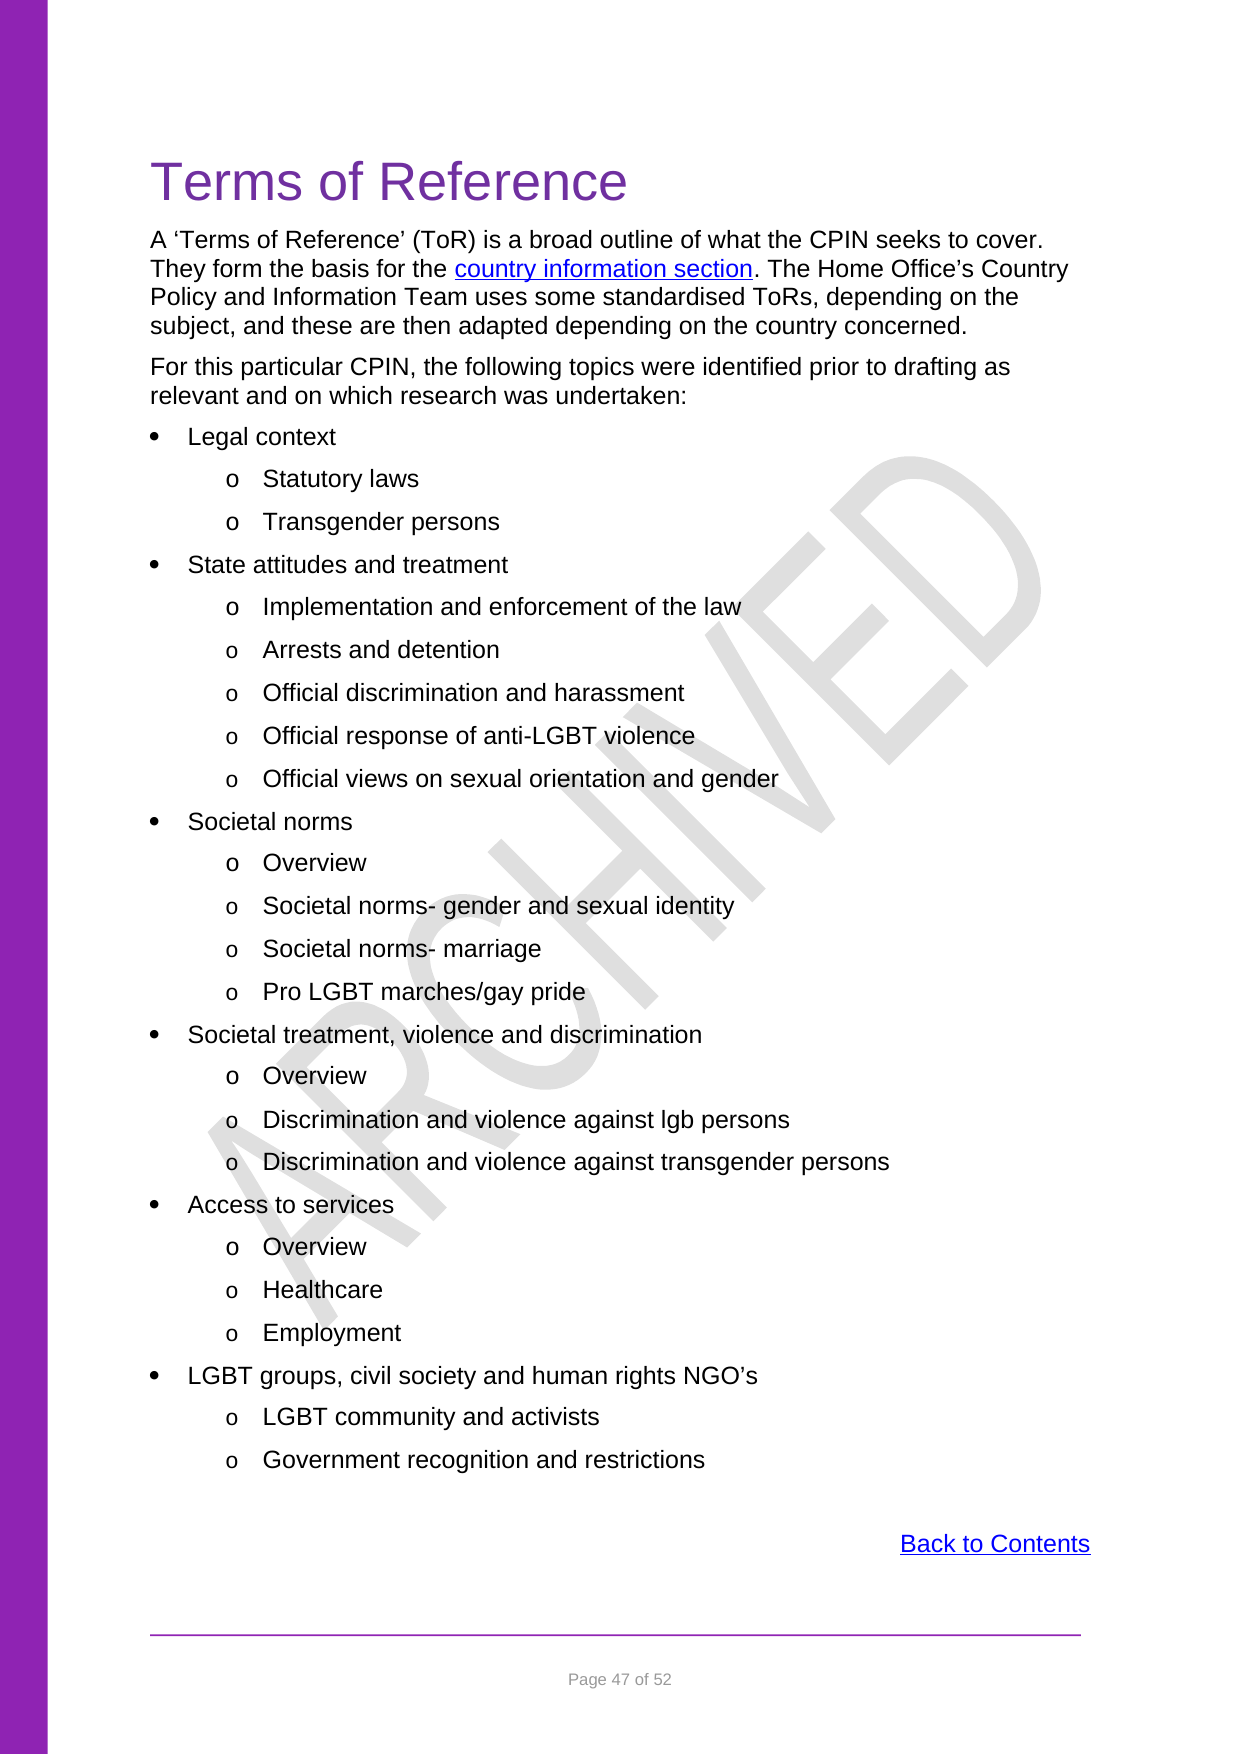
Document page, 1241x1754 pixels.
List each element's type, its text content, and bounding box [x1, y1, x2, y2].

list Overview [225, 1232, 1090, 1262]
list Arrests and detention [225, 635, 1090, 666]
text Terms of Reference [150, 150, 1090, 212]
list State attitudes and treatment [150, 551, 1090, 579]
list Employment [225, 1318, 1090, 1348]
list Overview [225, 848, 1090, 879]
list Implementation and enforcement of the law [225, 592, 1090, 623]
list Transgender persons [225, 507, 1090, 538]
list Societal norms- gender and sexual identity [225, 891, 1090, 922]
list Access to services [150, 1190, 1090, 1219]
list Official views on sexual orientation and gender [225, 764, 1090, 794]
list Discrimination and violence against transgender persons [225, 1147, 1090, 1178]
list Discrimination and violence against lgb persons [225, 1104, 1090, 1135]
list Official response of anti-LGBT violence [225, 721, 1090, 751]
list Government recognition and restrictions [225, 1445, 1090, 1475]
list Pro LGBT marches/gay pride [225, 977, 1090, 1007]
list Official discrimination and harassment [225, 678, 1090, 708]
list LGBT community and activists [225, 1402, 1090, 1432]
list Statutory laws [225, 464, 1090, 494]
text For this particular CPIN, the following topics were identified prior to drafting as relevant and on which research was undertaken: [150, 352, 1090, 410]
list LGBT groups, civil society and human rights NGO’s [150, 1361, 1090, 1389]
list Healthcare [225, 1275, 1090, 1305]
list Legal context [150, 422, 1090, 451]
list Societal norms [150, 807, 1090, 835]
list Societal norms- marriage [225, 934, 1090, 964]
text A ‘Terms of Reference’ (ToR) is a broad outline of what the CPIN seeks to cover. They form the basis for the country information section. The Home Office’s Country Policy and Information Team uses some standardised ToRs, depending on the subject, and these are then adapted depending on the country concerned. [150, 225, 1090, 340]
list Societal treatment, violence and discrimination [150, 1020, 1090, 1049]
text Back to Contents [239, 1529, 1090, 1558]
list Overview [225, 1061, 1090, 1092]
